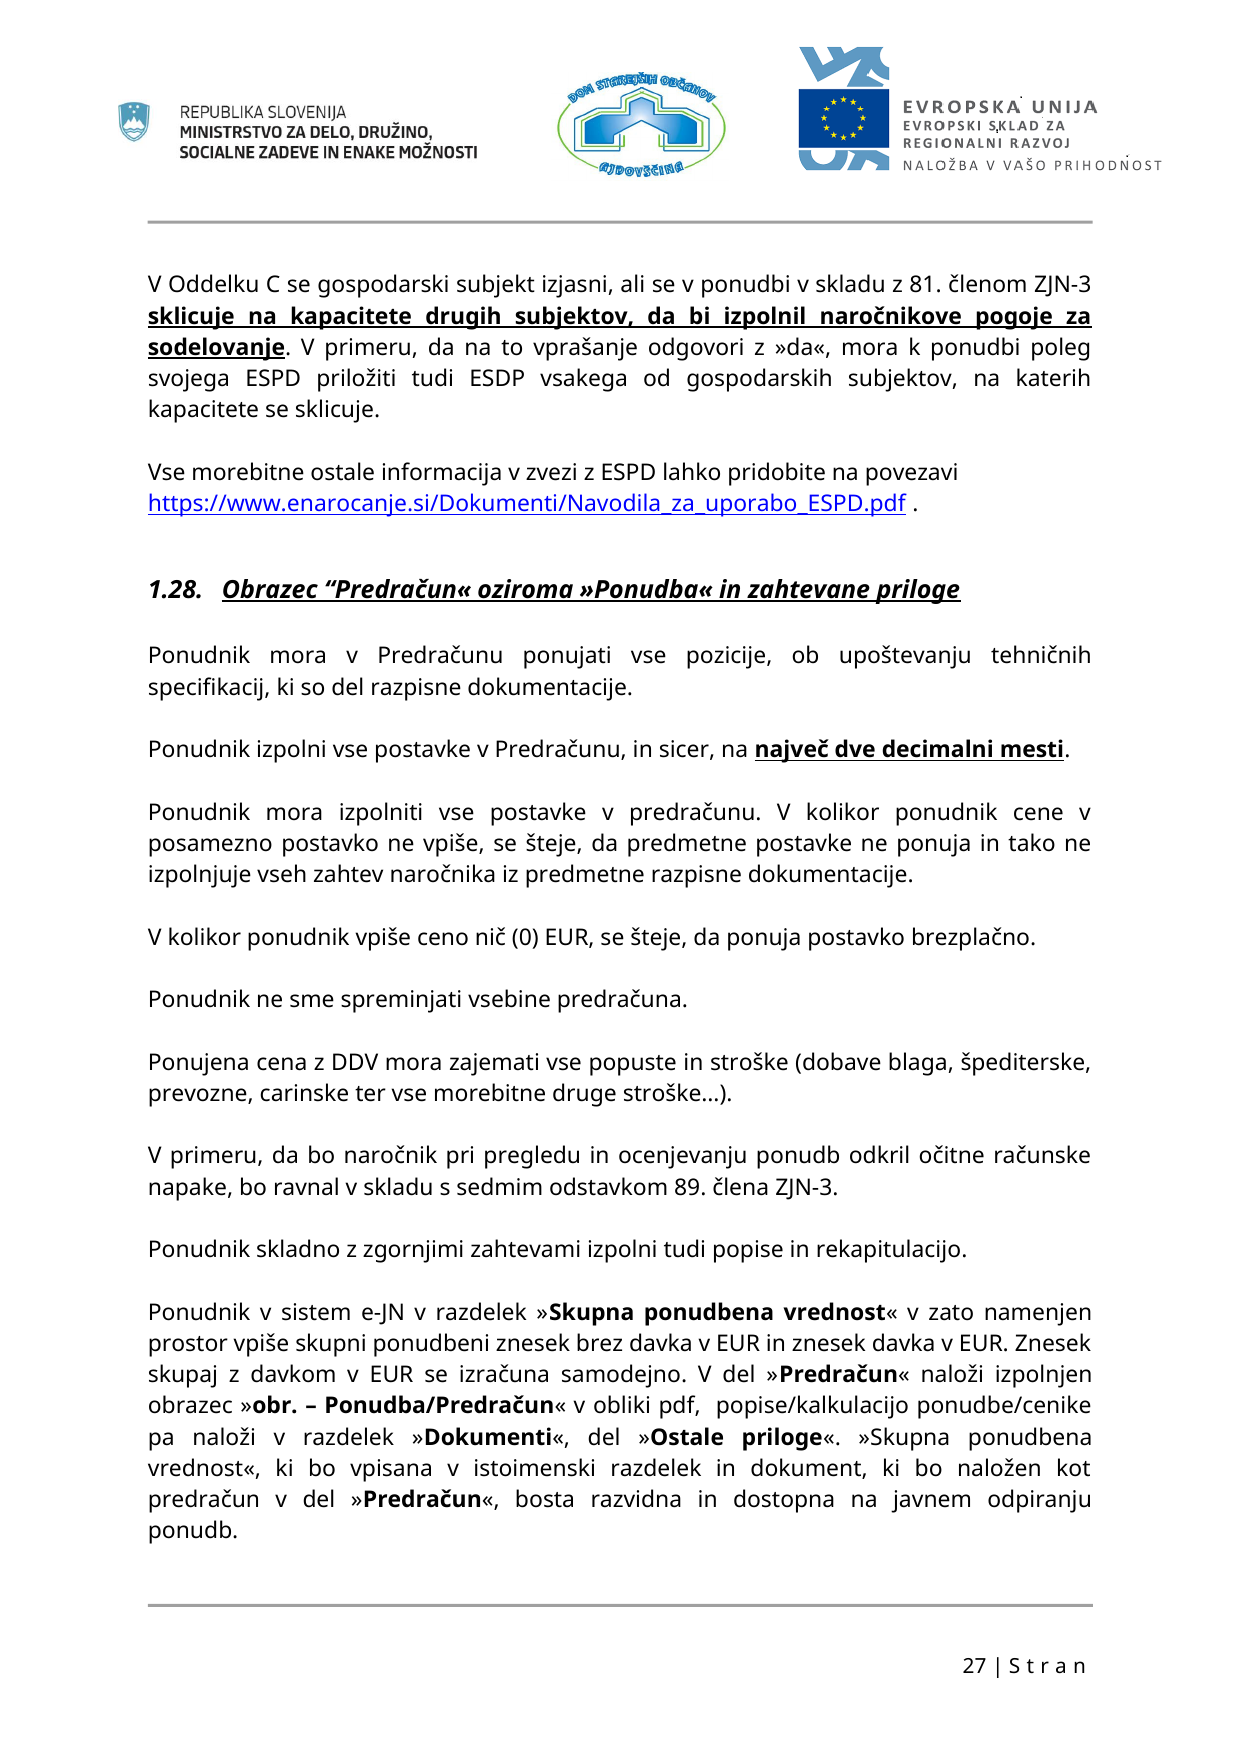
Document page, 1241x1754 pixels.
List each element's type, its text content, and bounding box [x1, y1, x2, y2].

list Obrazec “Predračun« oziroma »Ponudba« in zahtevane priloge [148, 571, 941, 605]
text Ponudnik v sistem e-JN v razdelek »Skupna ponudbena vrednost« v zato namenjen prostor vpiše skupni ponudbeni znesek brez davka v EUR in znesek davka v EUR. Znesek skupaj z davkom v EUR se izračuna samodejno. V del »Predračun« naloži izpolnjen obrazec »obr. – Ponudba/Predračun« v obliki pdf, popise/kalkulacijo ponudbe/cenike pa naloži v razdelek »Dokumenti«, del »Ostale priloge«. »Skupna ponudbena vrednost«, ki bo vpisana v istoimenski razdelek in dokument, ki bo naložen kot predračun v del »Predračun«, bosta razvidna in dostopna na javnem odpiranju ponudb. [148, 1296, 1092, 1546]
text V Oddelku C se gospodarski subjekt izjasni, ali se v ponudbi v skladu z 81. členom ZJN-3 sklicuje na kapacitete drugih subjektov, da bi izpolnil naročnikove pogoje za sodelovanje. V primeru, da na to vprašanje odgovori z »da«, mora k ponudbi poleg svojega ESPD priložiti tudi ESDP vsakega od gospodarskih subjektov, na katerih kapacitete se sklicuje. [148, 268, 1092, 326]
text Ponudnik ne sme spreminjati vsebine predračuna. [148, 983, 1092, 1014]
text Ponudnik mora izpolniti vse postavke v predračunu. V kolikor ponudnik cene v posamezno postavko ne vpiše, se šteje, da predmetne postavke ne ponuja in tako ne izpolnjuje vseh zahtev naročnika iz predmetne razpisne dokumentacije. [148, 796, 1092, 889]
text Ponudnik mora v Predračunu ponujati vse pozicije, ob upoštevanju tehničnih specifikacij, ki so del razpisne dokumentacije. [148, 639, 1092, 702]
picture [551, 72, 730, 181]
text V primeru, da bo naročnik pri pregledu in ocenjevanju ponudb odkril očitne računske napake, bo ravnal v skladu s sedmim odstavkom 89. člena ZJN-3. [148, 1139, 1092, 1202]
text Vse morebitne ostale informacija v zvezi z ESPD lahko pridobite na povezavi https://www.enarocanje.si/Dokumenti/Navodila_za_uporabo_ESPD.pdf . [148, 456, 1092, 518]
text V kolikor ponudnik vpiše ceno nič (0) EUR, se šteje, da ponuja postavko brezplačno. [148, 921, 1092, 952]
text V Oddelku C se gospodarski subjekt izjasni, ali se v ponudbi v skladu z 81. členom ZJN-3 sklicuje na kapacitete drugih subjektov, da bi izpolnil naročnikove pogoje za sodelovanje. V primeru, da na to vprašanje odgovori z »da«, mora k ponudbi poleg svojega ESPD priložiti tudi ESDP vsakega od gospodarskih subjektov, na katerih kapacitete se sklicuje. [148, 328, 1092, 425]
picture [793, 43, 1169, 177]
text Ponudnik izpolni vse postavke v Predračunu, in sicer, na največ dve decimalni mesti. [148, 733, 1092, 764]
text Ponudnik skladno z zgornjimi zahtevami izpolni tudi popise in rekapitulacijo. [148, 1233, 1092, 1264]
text Ponujena cena z DDV mora zajemati vse popuste in stroške (dobave blaga, špediterske, prevozne, carinske ter vse morebitne druge stroške…). [148, 1046, 1092, 1108]
